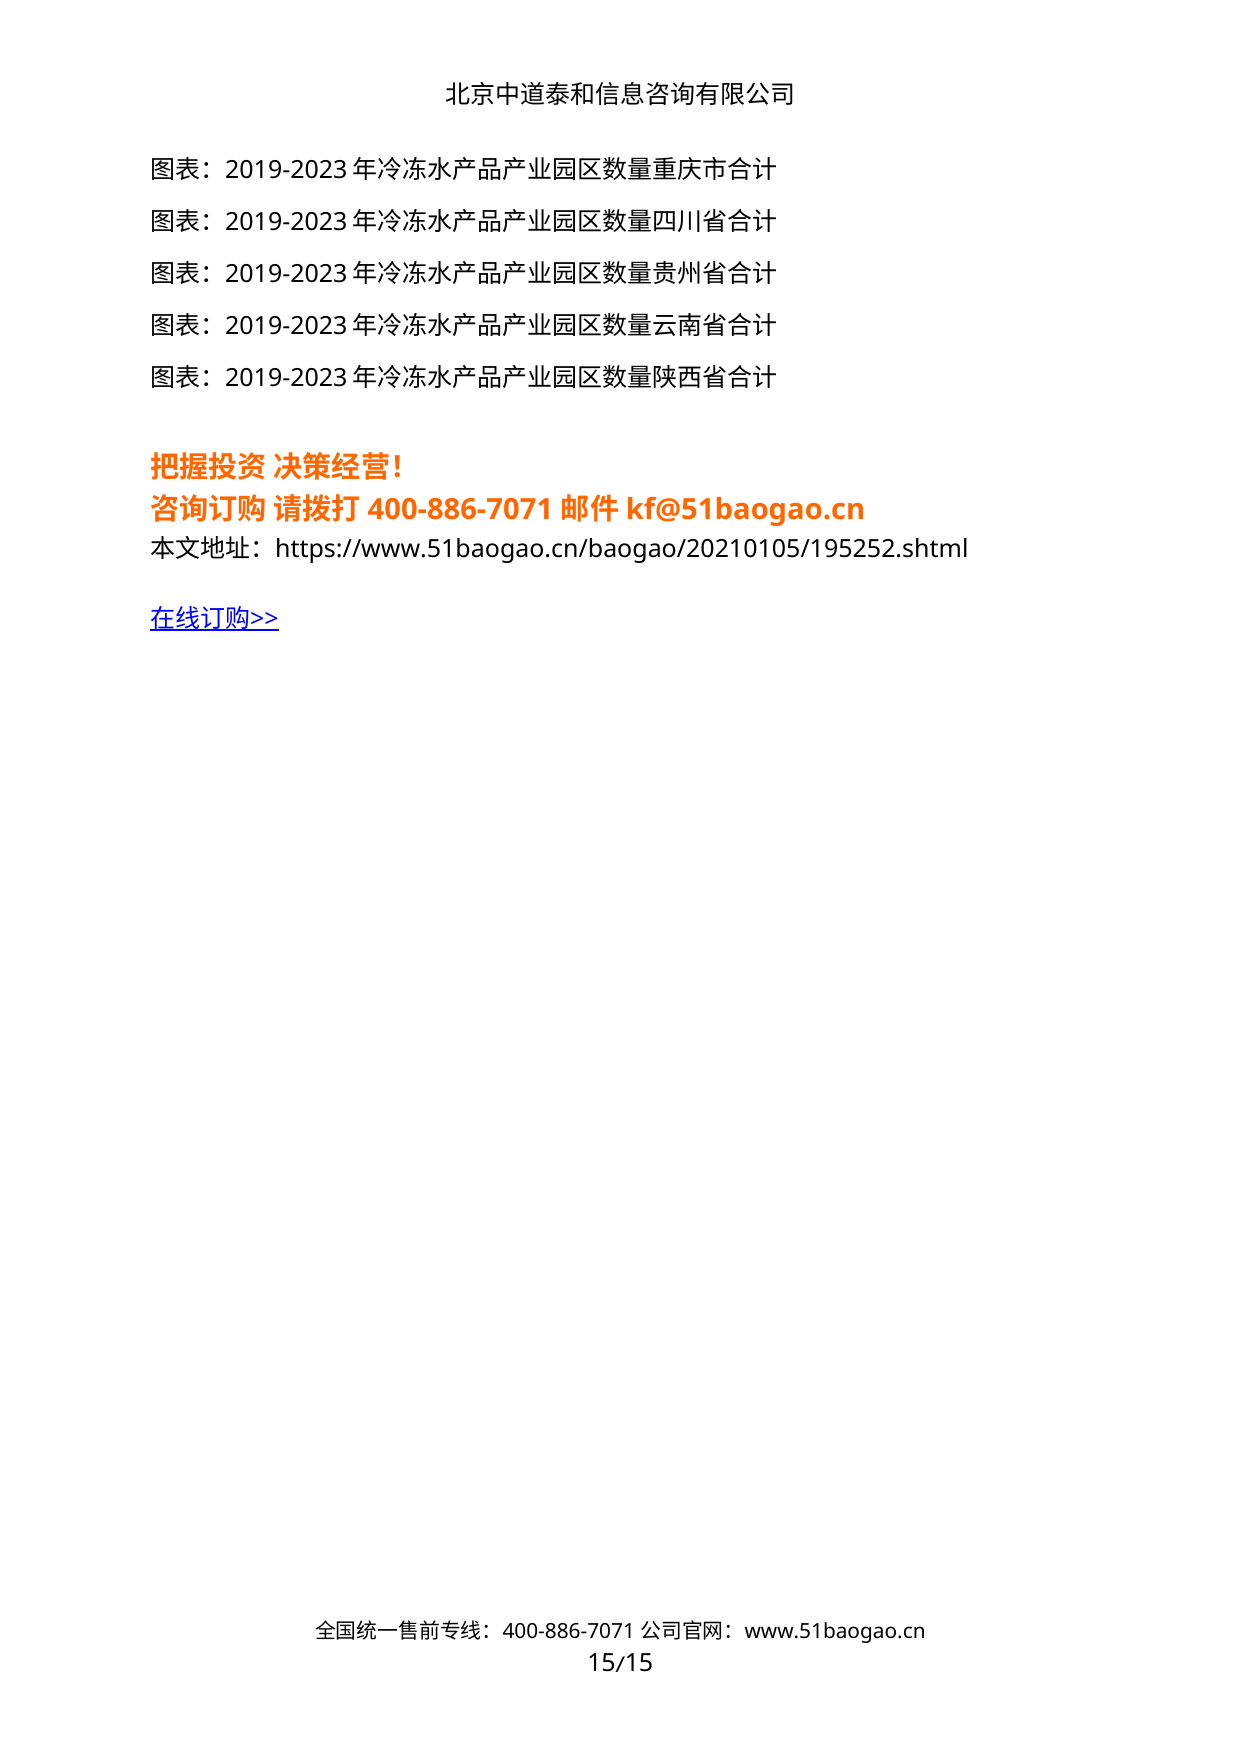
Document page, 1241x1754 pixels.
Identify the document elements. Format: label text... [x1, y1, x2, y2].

text 在线订购>> [150, 564, 1090, 635]
text 图表：2019-2023年冷冻水产品产业园区数量四川省合计 [150, 202, 1090, 238]
text 图表：2019-2023年冷冻水产品产业园区数量贵州省合计 [150, 254, 1090, 290]
text 把握投资 决策经营！咨询订购 请拨打 400-886-7071 邮件 kf@51baogao.cn本文地址：https://www.51baogao.cn/baogao/20210105/195252.shtml [150, 409, 1090, 564]
text 图表：2019-2023年冷冻水产品产业园区数量云南省合计 [150, 306, 1090, 342]
text 图表：2019-2023年冷冻水产品产业园区数量重庆市合计 [150, 150, 1090, 186]
text 图表：2019-2023年冷冻水产品产业园区数量陕西省合计 [150, 357, 1090, 394]
